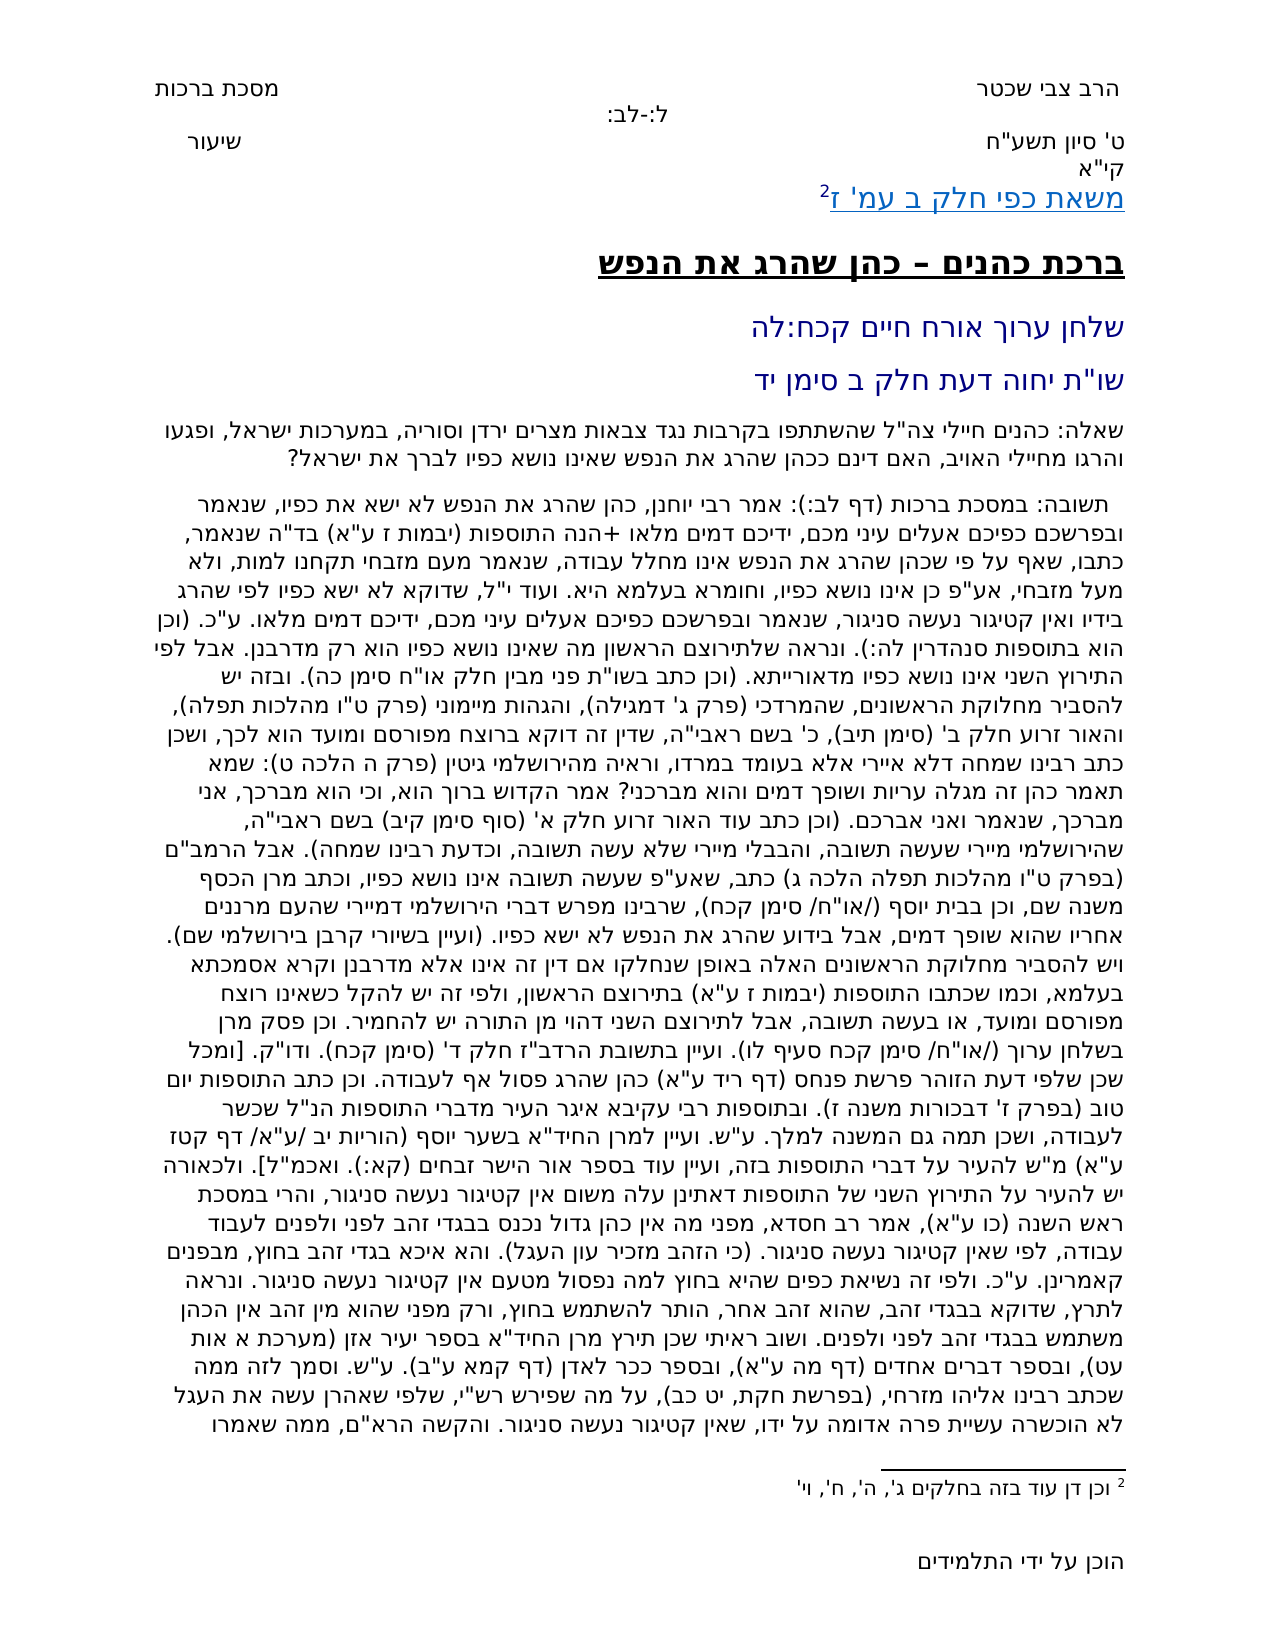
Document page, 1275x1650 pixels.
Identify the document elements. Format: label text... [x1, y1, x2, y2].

subtitle ברכת כהנים – כהן שהרג את הנפש [150, 243, 1125, 282]
subtitle משאת כפי חלק ב עמ' ז [150, 182, 1125, 216]
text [150, 491, 1125, 1438]
subtitle שלחן ערוך אורח חיים קכח:לה [150, 310, 1125, 344]
subtitle שו"ת יחוה דעת חלק ב סימן יד [150, 363, 1125, 397]
text שאלה: כהנים חיילי צה"ל שהשתתפו בקרבות נגד צבאות מצרים ירדן וסוריה, במערכות ישראל, ופגעו והרגו מחיילי האויב, האם דינם ככהן שהרג את הנפש שאינו נושא כפיו לברך את ישראל? [150, 417, 1125, 472]
